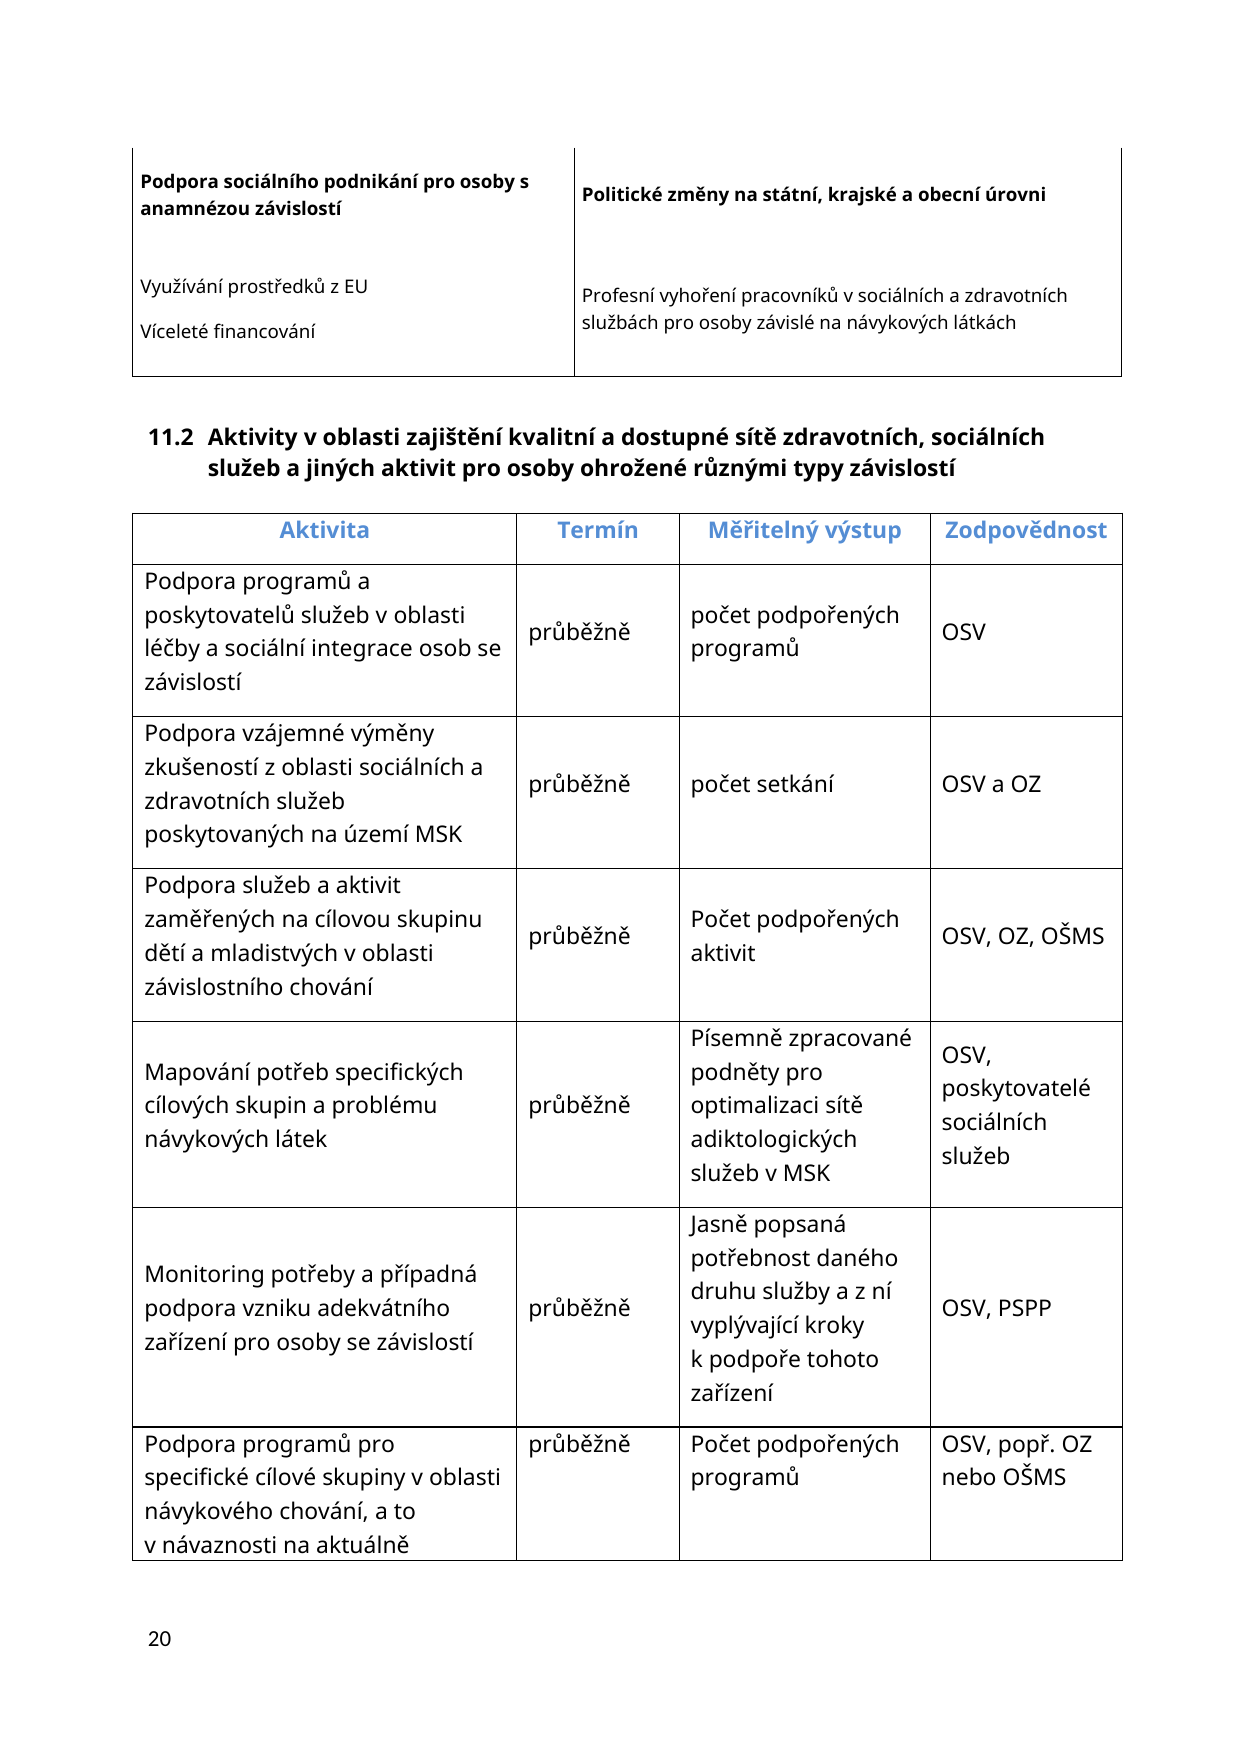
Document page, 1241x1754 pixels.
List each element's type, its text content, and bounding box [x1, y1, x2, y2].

table_cell OSV [931, 565, 1122, 716]
table_cell OSV a OZ [931, 717, 1122, 868]
table_cell Písemně zpracované podněty pro optimalizaci sítě adiktologických služeb v MSK [680, 1022, 930, 1207]
table_cell Počet podpořených aktivit [680, 869, 930, 1021]
table_cell Podpora vzájemné výměny zkušeností z oblasti sociálních a zdravotních služeb poskytovaných na území MSK [133, 717, 516, 868]
table_cell průběžně [517, 1022, 679, 1207]
table_cell průběžně [517, 717, 679, 868]
table_cell Monitoring potřeby a případná podpora vzniku adekvátního zařízení pro osoby se závislostí [133, 1208, 516, 1426]
table_cell OSV, PSPP [931, 1208, 1122, 1426]
table_cell průběžně [517, 1428, 679, 1560]
subtitle Aktivity v oblasti zajištění kvalitní a dostupné sítě zdravotních, sociálních služeb a jiných aktivit pro osoby ohrožené různými typy závislostí [148, 421, 1122, 483]
table_cell OSV, poskytovatelé sociálních služeb [931, 1022, 1122, 1207]
table_cell Jasně popsaná potřebnost daného druhu služby a z ní vyplývající kroky k podpoře tohoto zařízení [680, 1208, 930, 1426]
table_header Termín [517, 514, 679, 564]
table_cell počet podpořených programů [680, 565, 930, 716]
table_cell Využívání prostředků z EU Víceleté financování [133, 260, 574, 376]
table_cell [931, 1428, 1122, 1560]
table_header Aktivita [133, 514, 516, 564]
table_cell průběžně [517, 869, 679, 1021]
table_cell Mapování potřeb specifických cílových skupin a problému návykových látek [133, 1022, 516, 1207]
table_cell OSV, OZ, OŠMS [931, 869, 1122, 1021]
table_cell Politické změny na státní, krajské a obecní úrovni [575, 148, 1121, 260]
table_cell Podpora programů a poskytovatelů služeb v oblasti léčby a sociální integrace osob se závislostí [133, 565, 516, 716]
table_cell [680, 1428, 930, 1560]
table_cell počet setkání [680, 717, 930, 868]
table_cell Podpora sociálního podnikání pro osoby s anamnézou závislostí [133, 148, 574, 260]
table_header Měřitelný výstup [680, 514, 930, 564]
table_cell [133, 1428, 516, 1560]
table_cell Podpora služeb a aktivit zaměřených na cílovou skupinu dětí a mladistvých v oblasti závislostního chování [133, 869, 516, 1021]
table_cell průběžně [517, 565, 679, 716]
table_header Zodpovědnost [931, 514, 1122, 564]
table_cell Profesní vyhoření pracovníků v sociálních a zdravotních službách pro osoby závislé na návykových látkách [575, 260, 1121, 376]
table_cell průběžně [517, 1208, 679, 1426]
